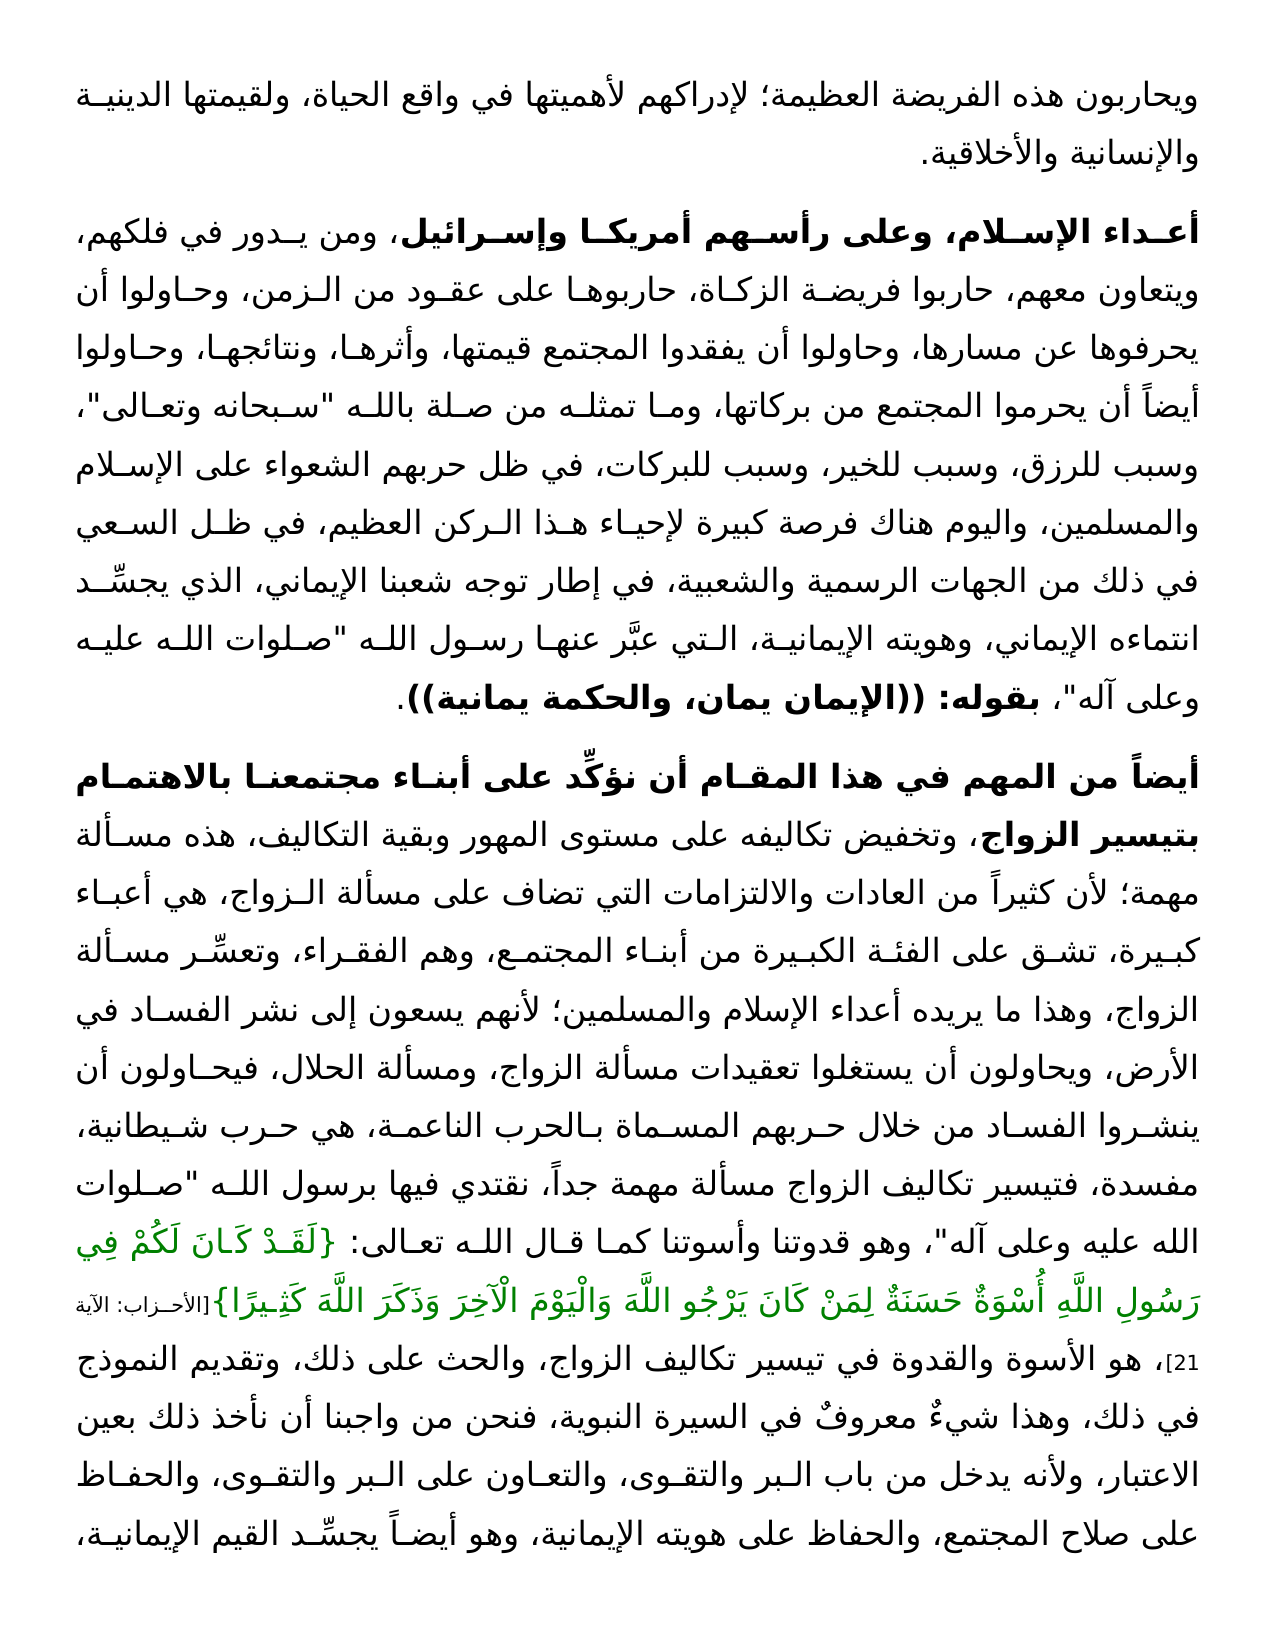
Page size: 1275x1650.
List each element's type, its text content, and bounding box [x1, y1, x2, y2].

text أعداء الإسلام، وعلى رأسهم أمريكا وإسرائيل، ومن يدور في فلكهم، ويتعاون معهم، حاربوا فريضة الزكاة، حاربوها على عقود من الزمن، وحاولوا أن يحرفوها عن مسارها، وحاولوا أن يفقدوا المجتمع قيمتها، وأثرها، ونتائجها، وحاولوا أيضاً أن يحرموا المجتمع من بركاتها، وما تمثله من صلة بالله "سبحانه وتعالى"، وسبب للرزق، وسبب للخير، وسبب للبركات، في ظل حربهم الشعواء على الإسلام والمسلمين، واليوم هناك فرصة كبيرة لإحياء هذا الركن العظيم، في ظل السعي في ذلك من الجهات الرسمية والشعبية، في إطار توجه شعبنا الإيماني، الذي يجسِّد انتماءه الإيماني، وهويته الإيمانية، التي عبَّر عنها رسول الله "صلوات الله عليه وعلى آله"، بقوله: ((الإيمان يمان، والحكمة يمانية)). [75, 212, 1200, 717]
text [75, 757, 1200, 1553]
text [75, 75, 1200, 172]
